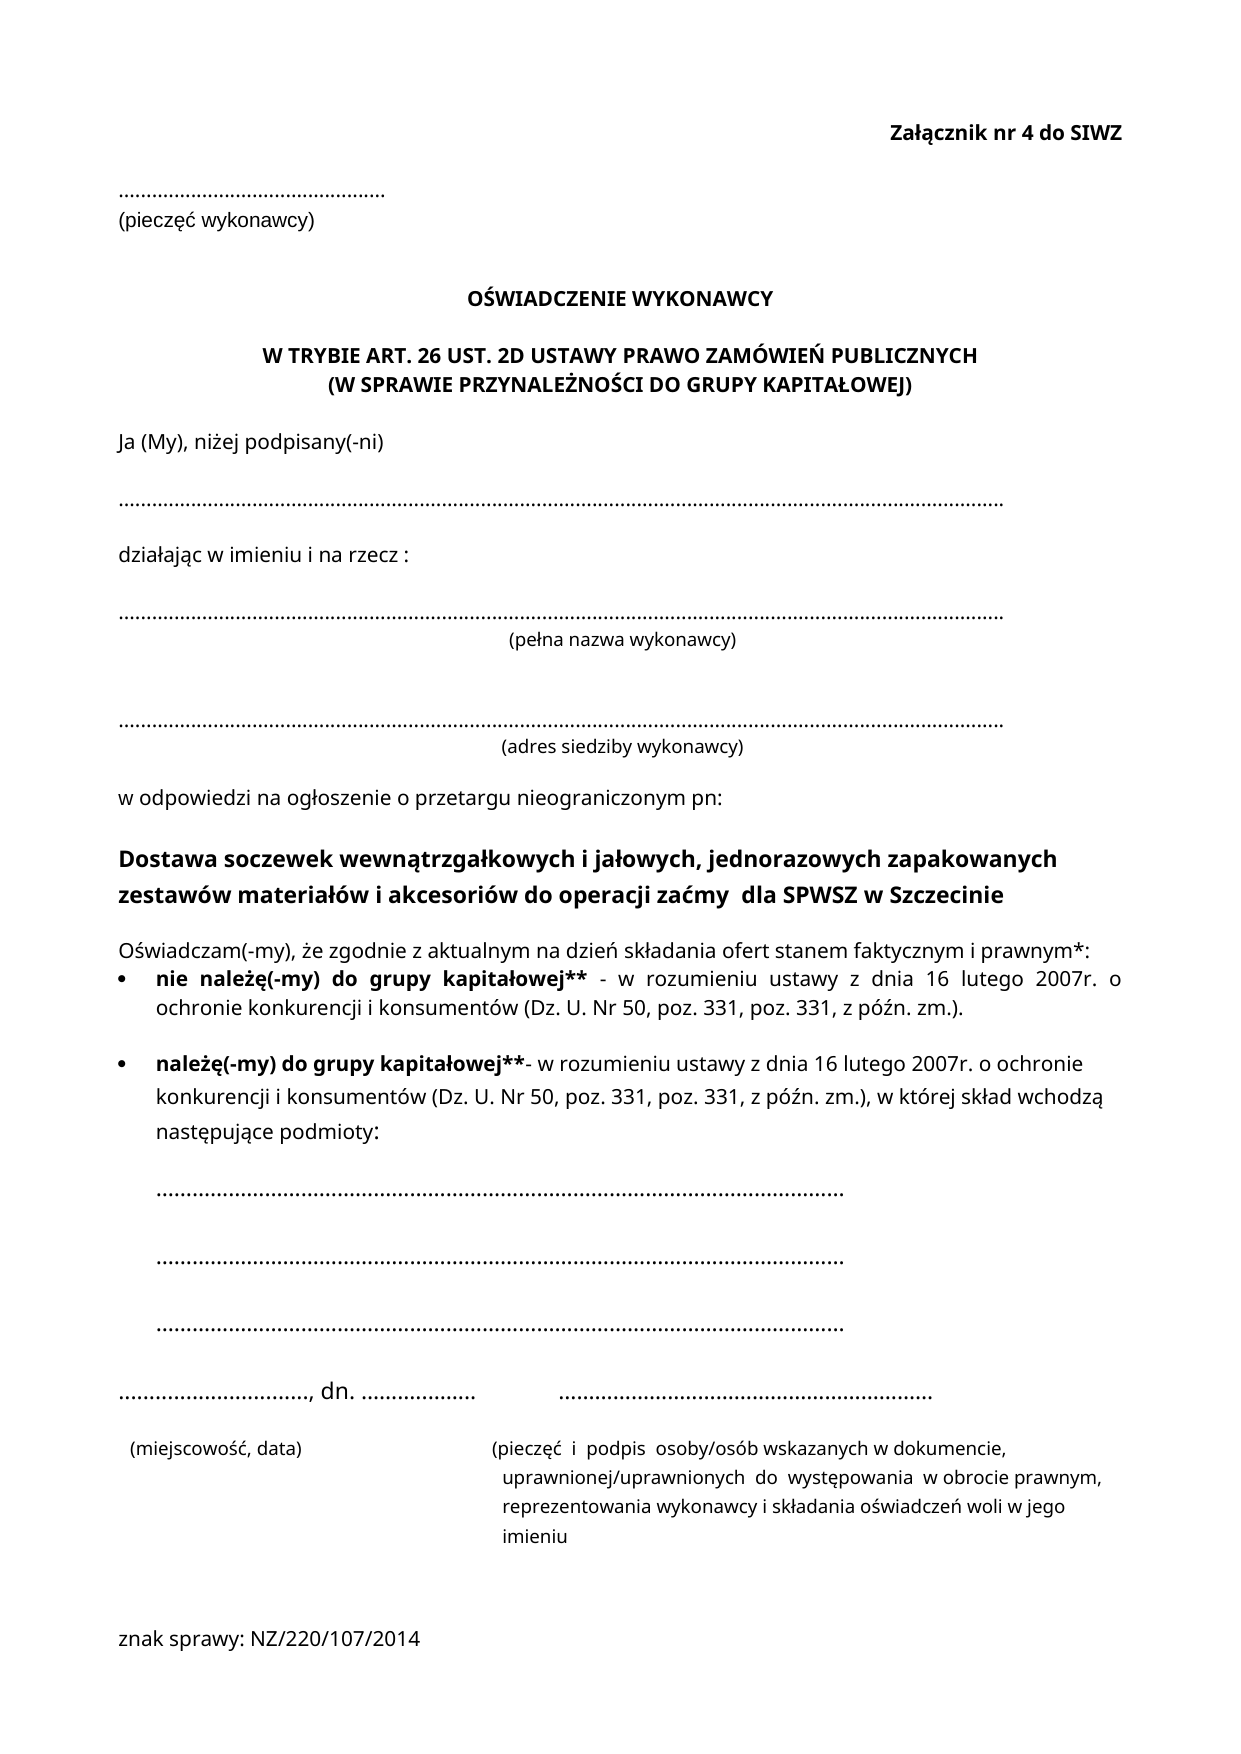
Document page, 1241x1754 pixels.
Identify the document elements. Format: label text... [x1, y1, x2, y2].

text ............................................................................................................................................................... [118, 705, 1122, 734]
text ................................................ [118, 175, 1122, 203]
text …………………………………………………………………………………………………… [156, 1307, 1122, 1339]
text (pełna nazwa wykonawcy) [118, 626, 1122, 651]
text (W SPRAWIE PRZYNALEŻNOŚCI DO GRUPY KAPITAŁOWEJ) [118, 370, 1122, 398]
text Oświadczam(-my), że zgodnie z aktualnym na dzień składania ofert stanem faktycznym i prawnym*: [118, 936, 1122, 964]
text …………………………………………………………………………………………………… [156, 1172, 1122, 1203]
text W TRYBIE ART. 26 UST. 2D USTAWY PRAWO ZAMÓWIEŃ PUBLICZNYCH [118, 342, 1122, 370]
text ..............................., dn. ………..…….. …………………..………………………………… [118, 1375, 1122, 1406]
text (miejscowość, data) (pieczęć i podpis osoby/osób wskazanych w dokumencie, uprawnionej/uprawnionych do występowania w obrocie prawnym, reprezentowania wykonawcy i składania oświadczeń woli w jego imieniu [118, 1432, 1122, 1548]
text …………………………………………………………………………………………………… [156, 1240, 1122, 1271]
text (adres siedziby wykonawcy) [118, 734, 1122, 759]
text ............................................................................................................................................................... [118, 484, 1122, 512]
text Ja (My), niżej podpisany(-ni) [118, 427, 1122, 455]
text OŚWIADCZENIE WYKONAWCY [118, 284, 1122, 313]
text nie należę(-my) do grupy kapitałowej** - w rozumieniu ustawy z dnia 16 lutego 2007r. o ochronie konkurencji i konsumentów (Dz. U. Nr 50, poz. 331, poz. 331, z późn. zm.). [118, 964, 1122, 1021]
text Załącznik nr 4 do SIWZ [118, 118, 1122, 147]
text (pieczęć wykonawcy) [118, 208, 1122, 232]
text ............................................................................................................................................................... [118, 597, 1122, 626]
text należę(-my) do grupy kapitałowej**- w rozumieniu ustawy z dnia 16 lutego 2007r. o ochronie konkurencji i konsumentów (Dz. U. Nr 50, poz. 331, poz. 331, z późn. zm.), w której skład wchodzą następujące podmioty: [118, 1049, 1122, 1146]
text Dostawa soczewek wewnątrzgałkowych i jałowych, jednorazowych zapakowanych zestawów materiałów i akcesoriów do operacji zaćmy dla SPWSZ w Szczecinie [118, 843, 1122, 910]
text działając w imieniu i na rzecz : [118, 541, 1122, 569]
text w odpowiedzi na ogłoszenie o przetargu nieograniczonym pn: [118, 783, 1122, 812]
